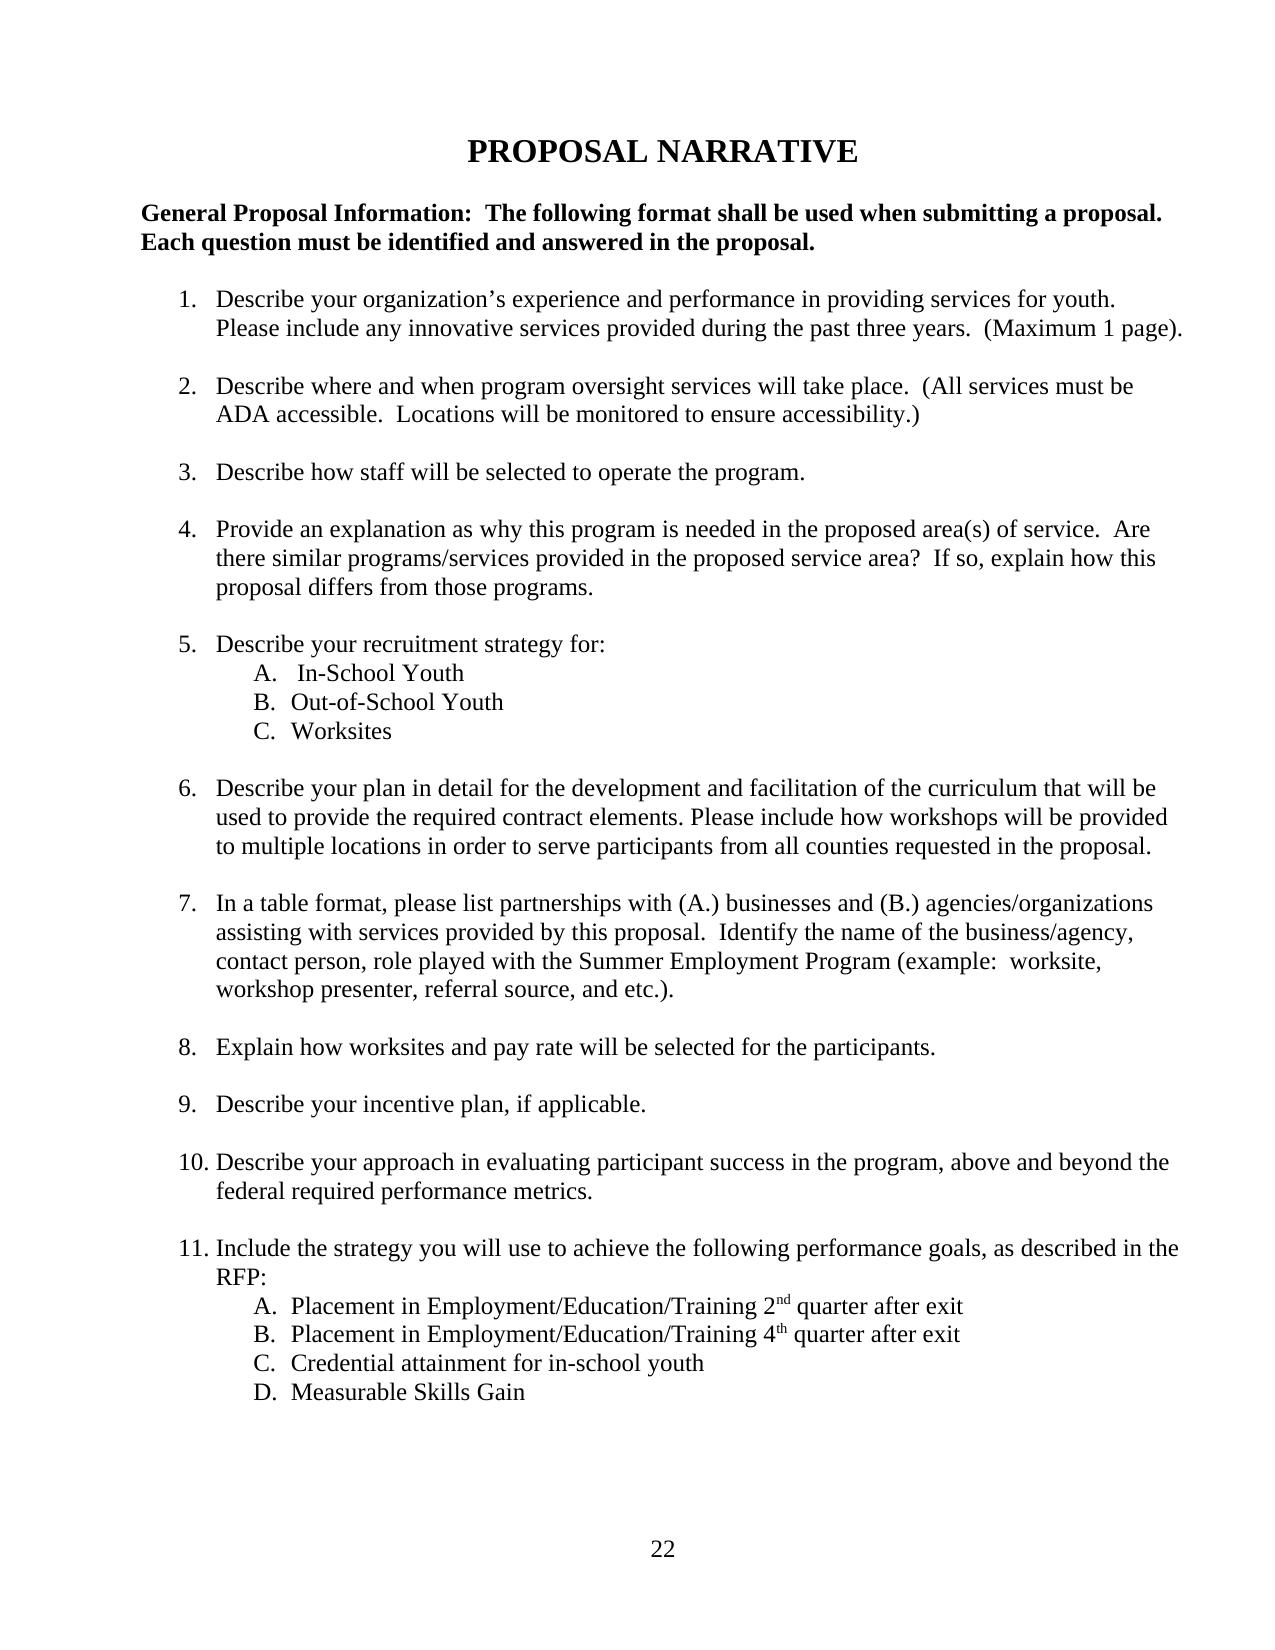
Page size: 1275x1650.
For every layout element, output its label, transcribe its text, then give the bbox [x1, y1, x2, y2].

list Include the strategy you will use to achieve the following performance goals, as described in the RFP: [178, 1233, 1185, 1291]
text General Proposal Information: The following format shall be used when submitting a proposal. Each question must be identified and answered in the proposal. [141, 198, 1185, 256]
list Describe your recruitment strategy for: [178, 629, 1185, 658]
list In a table format, please list partnerships with (A.) businesses and (B.) agencies/organizations assisting with services provided by this proposal. Identify the name of the business/agency, contact person, role played with the Summer Employment Program (example: worksite, workshop presenter, referral source, and etc.). [178, 888, 1185, 1003]
list Credential attainment for in-school youth [253, 1348, 1185, 1377]
list Measurable Skills Gain [253, 1377, 1185, 1406]
list Placement in Employment/Education/Training 2nd quarter after exit [253, 1291, 1185, 1319]
list Worksites [253, 716, 1185, 744]
list Describe your incentive plan, if applicable. [178, 1089, 1185, 1118]
list Explain how worksites and pay rate will be selected for the participants. [178, 1032, 1185, 1061]
list Describe how staff will be selected to operate the program. [178, 457, 1185, 486]
list Placement in Employment/Education/Training 4th quarter after exit [253, 1319, 1185, 1348]
list Provide an explanation as why this program is needed in the proposed area(s) of service. Are there similar programs/services provided in the proposed service area? If so, explain how this proposal differs from those programs. [178, 514, 1185, 601]
list Describe where and when program oversight services will take place. (All services must be ADA accessible. Locations will be monitored to ensure accessibility.) [178, 371, 1185, 428]
text PROPOSAL NARRATIVE [141, 131, 1185, 169]
list Describe your organization’s experience and performance in providing services for youth. Please include any innovative services provided during the past three years. (Maximum 1 page). [178, 284, 1185, 342]
list Describe your approach in evaluating participant success in the program, above and beyond the federal required performance metrics. [178, 1147, 1185, 1204]
list Describe your plan in detail for the development and facilitation of the curriculum that will be used to provide the required contract elements. Please include how workshops will be provided to multiple locations in order to serve participants from all counties requested in the proposal. [178, 773, 1185, 859]
list Out-of-School Youth [253, 687, 1185, 716]
list In-School Youth [253, 658, 1185, 687]
